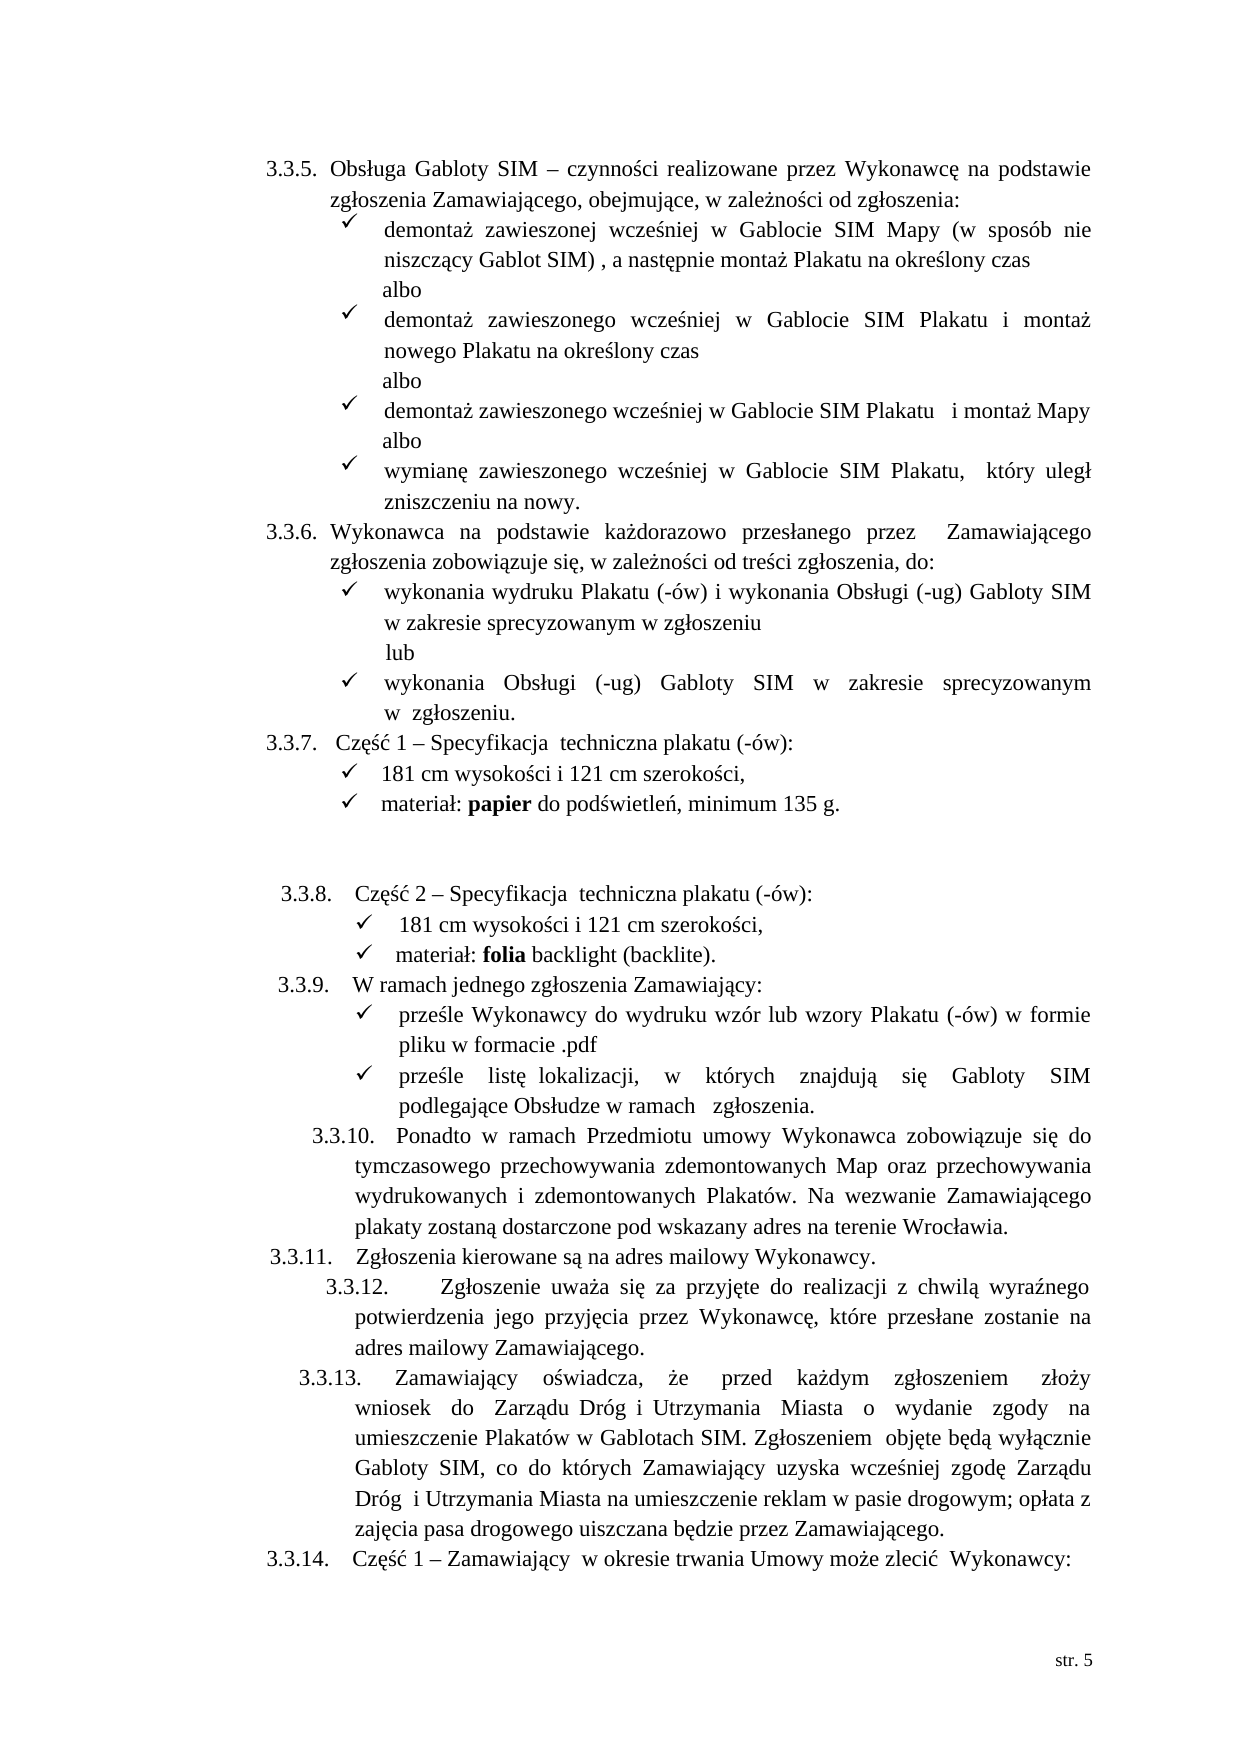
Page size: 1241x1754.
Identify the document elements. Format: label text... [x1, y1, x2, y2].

list 181 cm wysokości i 121 cm szerokości, [340, 760, 1092, 786]
list demontaż zawieszonego wcześniej w Gablocie SIM Plakatu i montaż Mapy [340, 397, 1092, 423]
list Część 1 – Specyfikacja techniczna plakatu (-ów): [266, 729, 1092, 756]
list 181 cm wysokości i 121 cm szerokości, [354, 911, 1092, 937]
list prześle Wykonawcy do wydruku wzór lub wzory Plakatu (-ów) w formie pliku w formacie .pdf [354, 1001, 1092, 1058]
list Część 2 – Specyfikacja techniczna plakatu (-ów): [281, 881, 1092, 907]
text 3.3.10. Ponadto w ramach Przedmiotu umowy Wykonawca zobowiązuje się do tymczasowego przechowywania zdemontowanych Map oraz przechowywania wydrukowanych i zdemontowanych Plakatów. Na wezwanie Zamawiającego plakaty zostaną dostarczone pod wskazany adres na terenie Wrocławia. [207, 1122, 1092, 1239]
list albo [325, 276, 1092, 303]
list demontaż zawieszonej wcześniej w Gablocie SIM Mapy (w sposób nie niszczący Gablot SIM) , a następnie montaż Plakatu na określony czas [340, 216, 1092, 272]
list prześle listę lokalizacji, w których znajdują się Gabloty SIM podlegające Obsłudze w ramach zgłoszenia. [354, 1062, 1092, 1118]
list Wykonawca na podstawie każdorazowo przesłanego przez Zamawiającego zgłoszenia zobowiązuje się, w zależności od treści zgłoszenia, do: [266, 518, 1092, 574]
list materiał: folia backlight (backlite). [354, 941, 1092, 967]
text 3.3.14. Część 1 – Zamawiający w okresie trwania Umowy może zlecić Wykonawcy: [192, 1545, 1092, 1571]
text 3.3.12. Zgłoszenie uważa się za przyjęte do realizacji z chwilą wyraźnego potwierdzenia jego przyjęcia przez Wykonawcę, które przesłane zostanie na adres mailowy Zamawiającego. [192, 1273, 1092, 1360]
list wymianę zawieszonego wcześniej w Gablocie SIM Plakatu, który uległ zniszczeniu na nowy. [340, 458, 1092, 514]
list materiał: papier do podświetleń, minimum 135 g. [340, 790, 1092, 816]
text 3.3.13. Zamawiający oświadcza, że przed każdym zgłoszeniem złoży wniosek do Zarządu Dróg i Utrzymania Miasta o wydanie zgody na umieszczenie Plakatów w Gablotach SIM. Zgłoszeniem objęte będą wyłącznie Gabloty SIM, co do których Zamawiający uzyska wcześniej zgodę Zarządu Dróg i Utrzymania Miasta na umieszczenie reklam w pasie drogowym; opłata z zajęcia pasa drogowego uiszczana będzie przez Zamawiającego. [192, 1364, 1092, 1541]
text 3.3.9. W ramach jednego zgłoszenia Zamawiający: [192, 971, 1092, 997]
list wykonania Obsługi (-ug) Gabloty SIM w zakresie sprecyzowanym w zgłoszeniu. [340, 669, 1092, 726]
list albo [325, 367, 1092, 393]
text lub [340, 639, 1092, 665]
text 3.3.11. Zgłoszenia kierowane są na adres mailowy Wykonawcy. [207, 1243, 1092, 1269]
list demontaż zawieszonego wcześniej w Gablocie SIM Plakatu i montaż nowego Plakatu na określony czas [340, 307, 1092, 363]
list wykonania wydruku Plakatu (-ów) i wykonania Obsługi (-ug) Gabloty SIM w zakresie sprecyzowanym w zgłoszeniu [340, 578, 1092, 635]
list albo [325, 427, 1092, 454]
list Obsługa Gabloty SIM – czynności realizowane przez Wykonawcę na podstawie zgłoszenia Zamawiającego, obejmujące, w zależności od zgłoszenia: [266, 156, 1092, 212]
